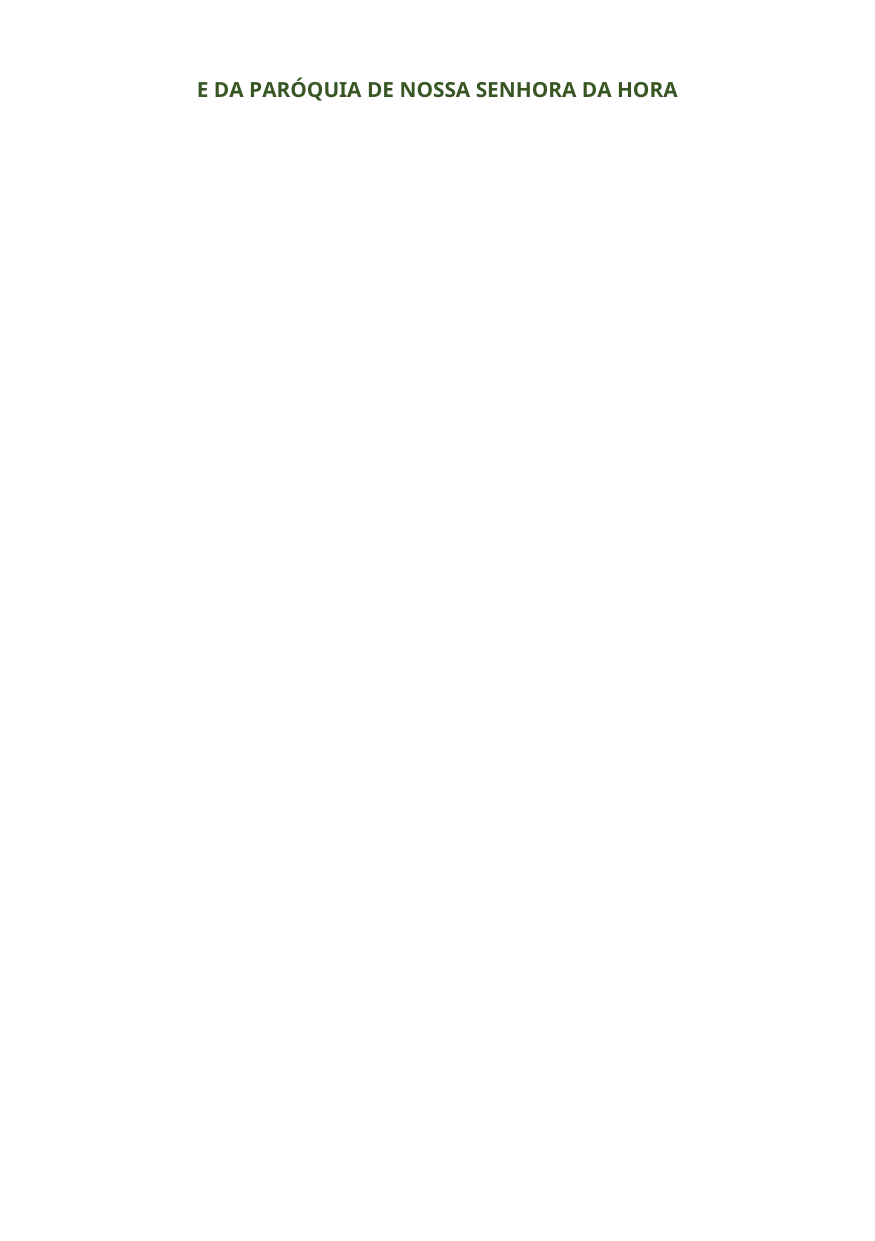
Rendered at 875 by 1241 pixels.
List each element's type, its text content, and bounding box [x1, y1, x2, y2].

text E DA PARÓQUIA DE NOSSA SENHORA DA HORA [75, 75, 799, 103]
